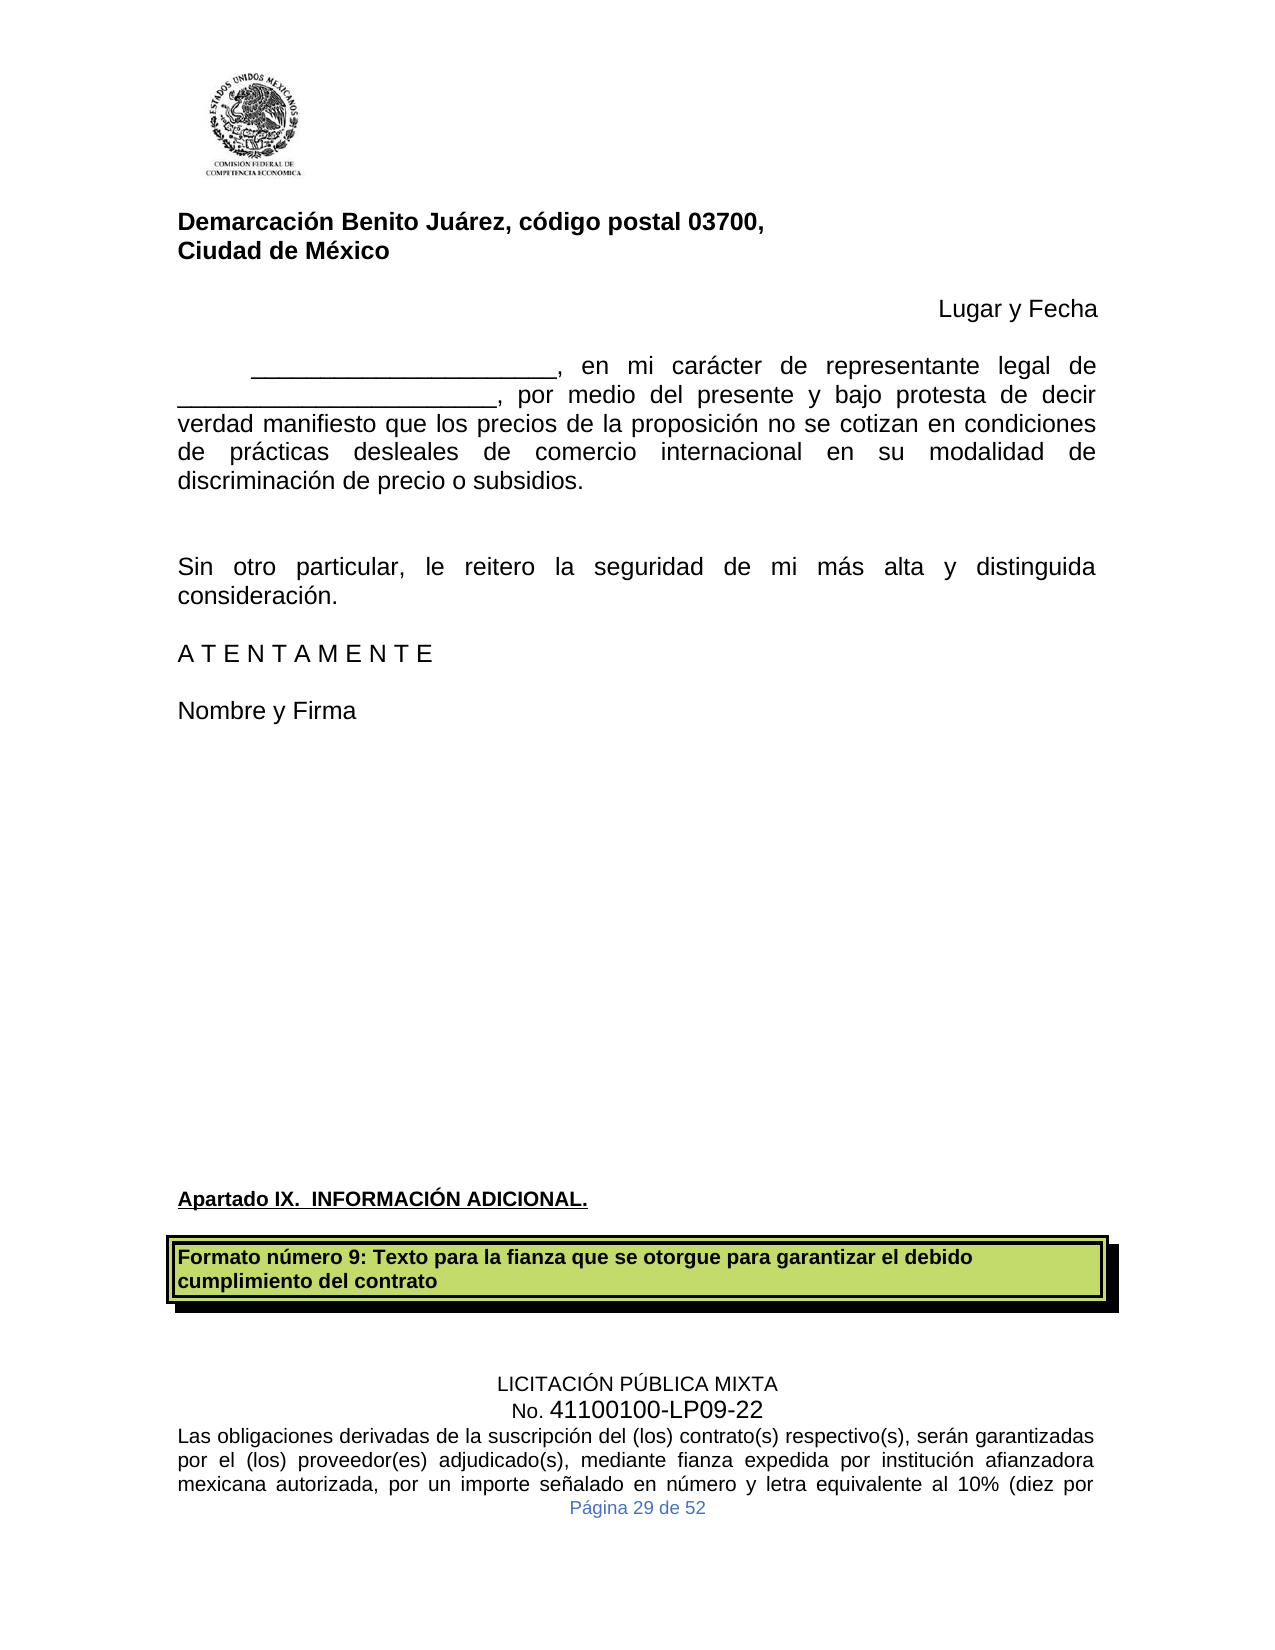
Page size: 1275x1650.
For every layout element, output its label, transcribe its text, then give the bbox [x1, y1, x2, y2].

text No. 41100100-LP09-22 [177, 1395, 1098, 1424]
text Nombre y Firma [177, 696, 1098, 725]
text LICITACIÓN PÚBLICA MIXTA [177, 1371, 1098, 1395]
text ______________________, en mi carácter de representante legal de _______________________, por medio del presente y bajo protesta de decir verdad manifiesto que los precios de la proposición no se cotizan en condiciones de prácticas desleales de comercio internacional en su modalidad de discriminación de precio o subsidios. [177, 351, 1098, 495]
picture [188, 73, 322, 179]
text Formato número 9: Texto para la fianza que se otorgue para garantizar el debido cumplimiento del contrato [169, 1238, 1106, 1301]
text Demarcación Benito Juárez, código postal 03700, [177, 207, 1098, 236]
text Sin otro particular, le reitero la seguridad de mi más alta y distinguida consideración. [177, 552, 1098, 610]
text A T E N T A M E N T E [177, 639, 1098, 667]
text Ciudad de México [177, 236, 1098, 265]
text Apartado IX. INFORMACIÓN ADICIONAL. [177, 1187, 1098, 1211]
text Lugar y Fecha [177, 294, 1098, 322]
